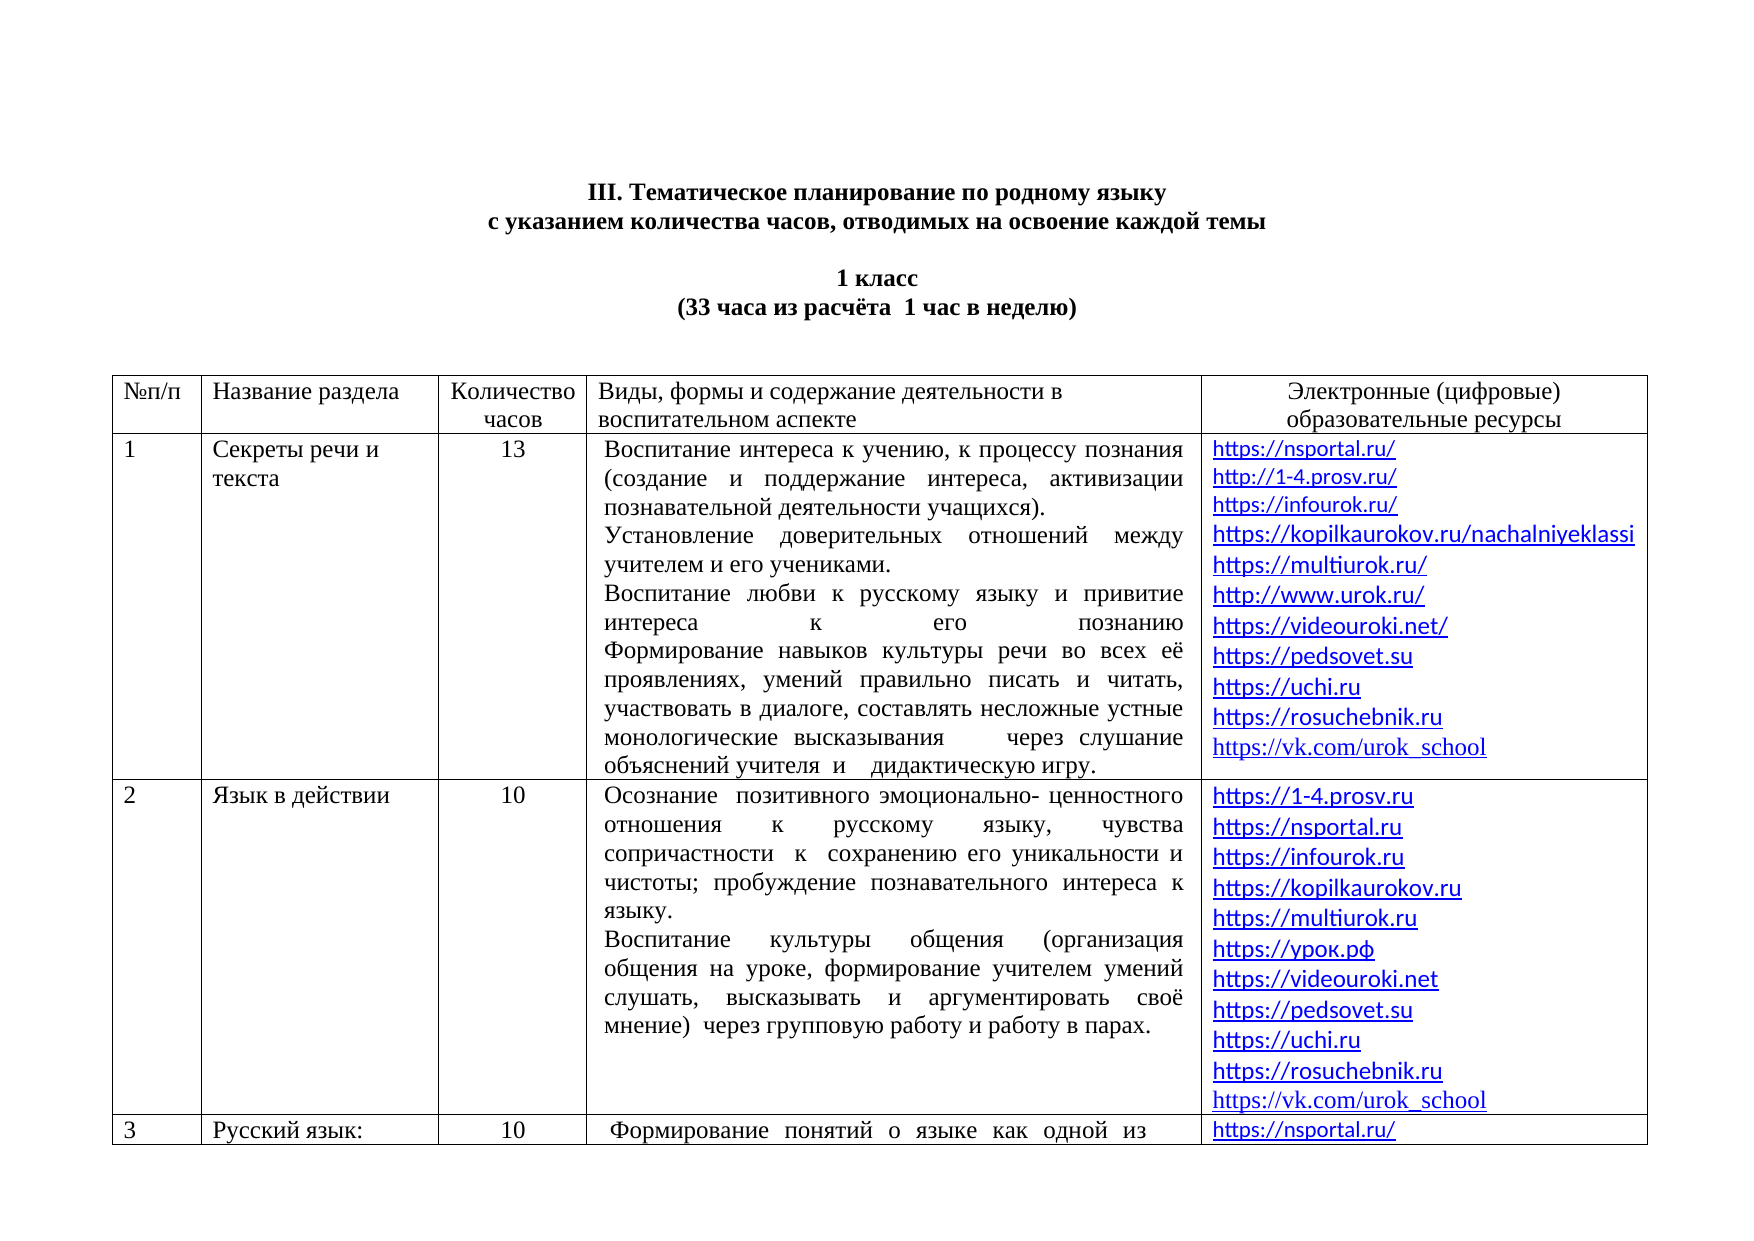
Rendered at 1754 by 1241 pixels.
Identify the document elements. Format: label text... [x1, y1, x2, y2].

table_cell 1 [113, 434, 201, 779]
table_cell 10 [439, 780, 586, 1114]
text III. Тематическое планирование по родному языку [118, 177, 1636, 206]
table_header Название раздела [202, 376, 438, 433]
table_header Виды, формы и содержание деятельности в воспитательном аспекте [587, 376, 1201, 433]
table_cell https://1-4.prosv.ru https://nsportal.ru https://infourok.ru https://kopilkaurokov.ru https://multiurok.ru https://урок.рф https://videouroki.net https://pedsovet.su https://uchi.ru https://rosuchebnik.ru https://vk.com/urok_school [1202, 780, 1647, 1114]
table_header Электронные (цифровые) образовательные ресурсы [1202, 376, 1647, 433]
table_cell 2 [113, 780, 201, 1114]
table_cell 10 [439, 1115, 586, 1144]
text с указанием количества часов, отводимых на освоение каждой темы [118, 206, 1636, 235]
table_cell Воспитание интереса к учению, к процессу познания (создание и поддержание интереса, активизации познавательной деятельности учащихся). Установление доверительных отношений между учителем и его учениками. Воспитание любви к русскому языку и привитие интереса к его познанию Формирование навыков культуры речи во всех её проявлениях, умений правильно писать и читать, участвовать в диалоге, составлять несложные устные монологические высказывания через слушание объяснений учителя и дидактическую игру. [587, 434, 1201, 779]
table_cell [587, 1115, 1201, 1144]
text (33 часа из расчёта 1 час в неделю) [118, 292, 1636, 321]
table_header Количество часов [439, 376, 586, 433]
table_cell 13 [439, 434, 586, 779]
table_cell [1202, 1115, 1647, 1144]
table_cell 3 [113, 1115, 201, 1144]
table_cell Осознание позитивного эмоционально- ценностного отношения к русскому языку, чувства сопричастности к сохранению его уникальности и чистоты; пробуждение познавательного интереса к языку. Воспитание культуры общения (организация общения на уроке, формирование учителем умений слушать, высказывать и аргументировать своё мнение) через групповую работу и работу в парах. [587, 780, 1201, 1114]
text 1 класс [118, 263, 1636, 292]
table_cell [202, 1115, 438, 1144]
table_header №п/п [113, 376, 201, 433]
table_cell Секреты речи и текста [202, 434, 438, 779]
table_cell Язык в действии [202, 780, 438, 1114]
